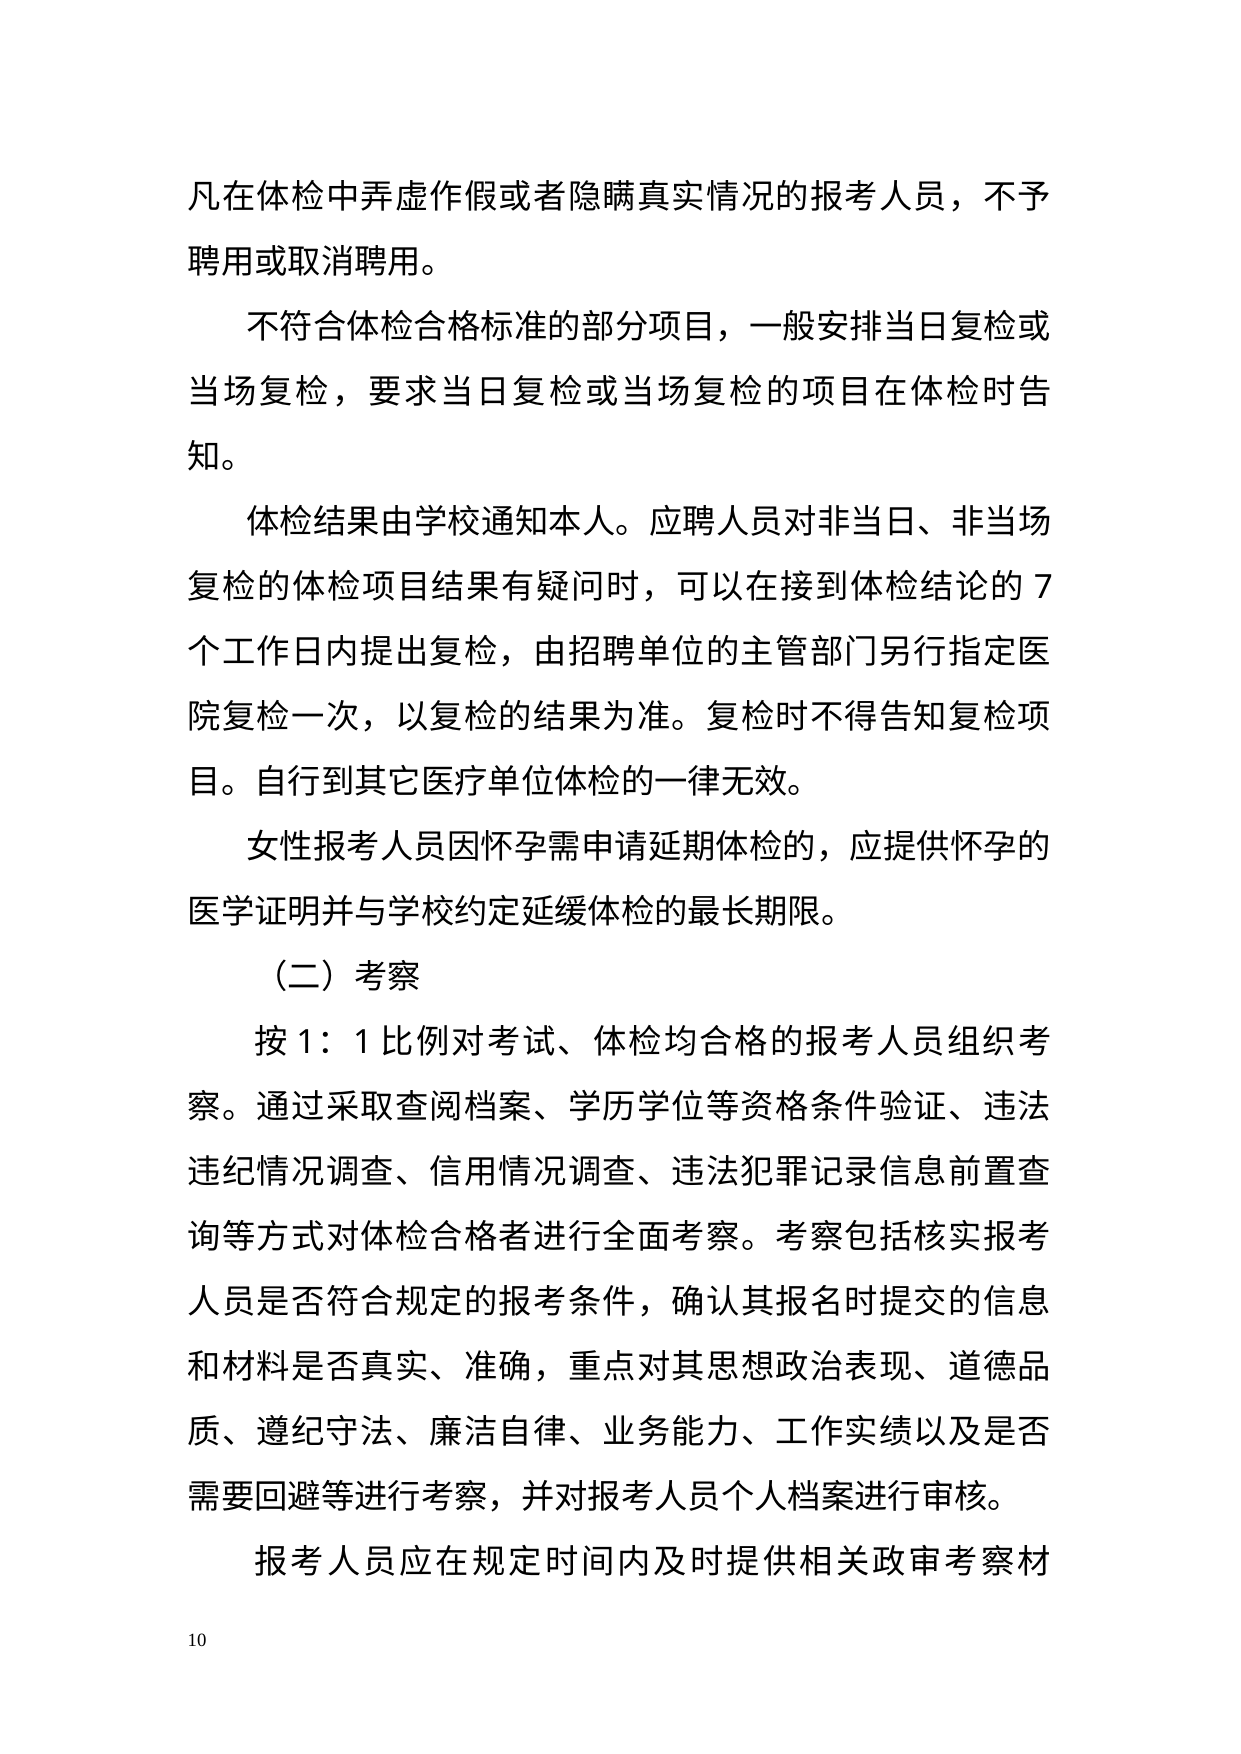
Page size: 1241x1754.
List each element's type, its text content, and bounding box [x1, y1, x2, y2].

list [187, 1527, 1053, 1592]
list 体检结果由学校通知本人。应聘人员对非当日、非当场复检的体检项目结果有疑问时，可以在接到体检结论的7个工作日内提出复检，由招聘单位的主管部门另行指定医院复检一次，以复检的结果为准。复检时不得告知复检项目。自行到其它医疗单位体检的一律无效。 [187, 487, 1053, 812]
list （二）考察 [187, 942, 1053, 1007]
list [187, 162, 1053, 292]
list 女性报考人员因怀孕需申请延期体检的，应提供怀孕的医学证明并与学校约定延缓体检的最长期限。 [187, 812, 1053, 942]
list 不符合体检合格标准的部分项目，一般安排当日复检或当场复检，要求当日复检或当场复检的项目在体检时告知。 [187, 292, 1053, 487]
list 按1：1比例对考试、体检均合格的报考人员组织考察。通过采取查阅档案、学历学位等资格条件验证、违法违纪情况调查、信用情况调查、违法犯罪记录信息前置查询等方式对体检合格者进行全面考察。考察包括核实报考人员是否符合规定的报考条件，确认其报名时提交的信息和材料是否真实、准确，重点对其思想政治表现、道德品质、遵纪守法、廉洁自律、业务能力、工作实绩以及是否需要回避等进行考察，并对报考人员个人档案进行审核。 [187, 1007, 1053, 1527]
